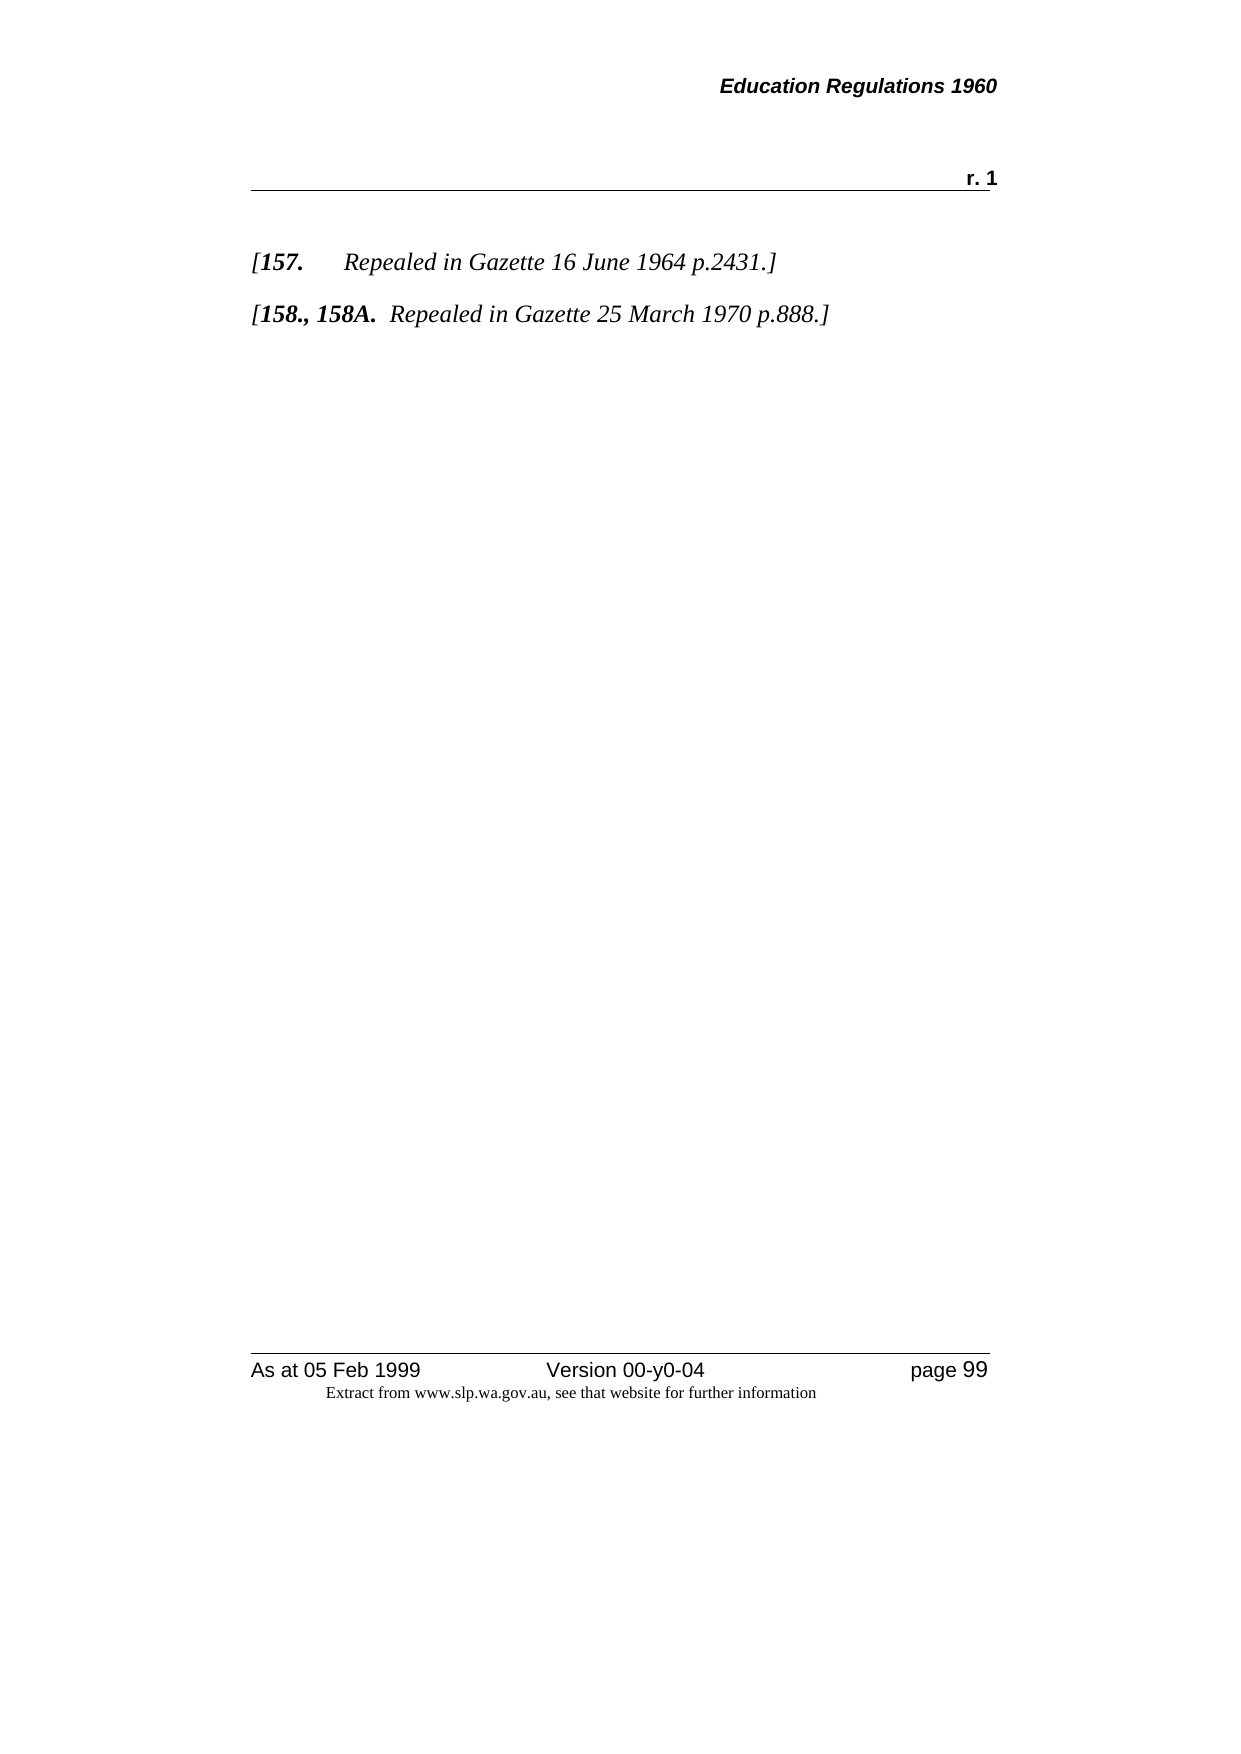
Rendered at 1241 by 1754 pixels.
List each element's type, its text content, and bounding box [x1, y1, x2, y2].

text [158., 158A. Repealed in Gazette 25 March 1970 p.888.] [251, 299, 990, 328]
text [157. Repealed in Gazette 16 June 1964 p.2431.] [251, 247, 990, 276]
